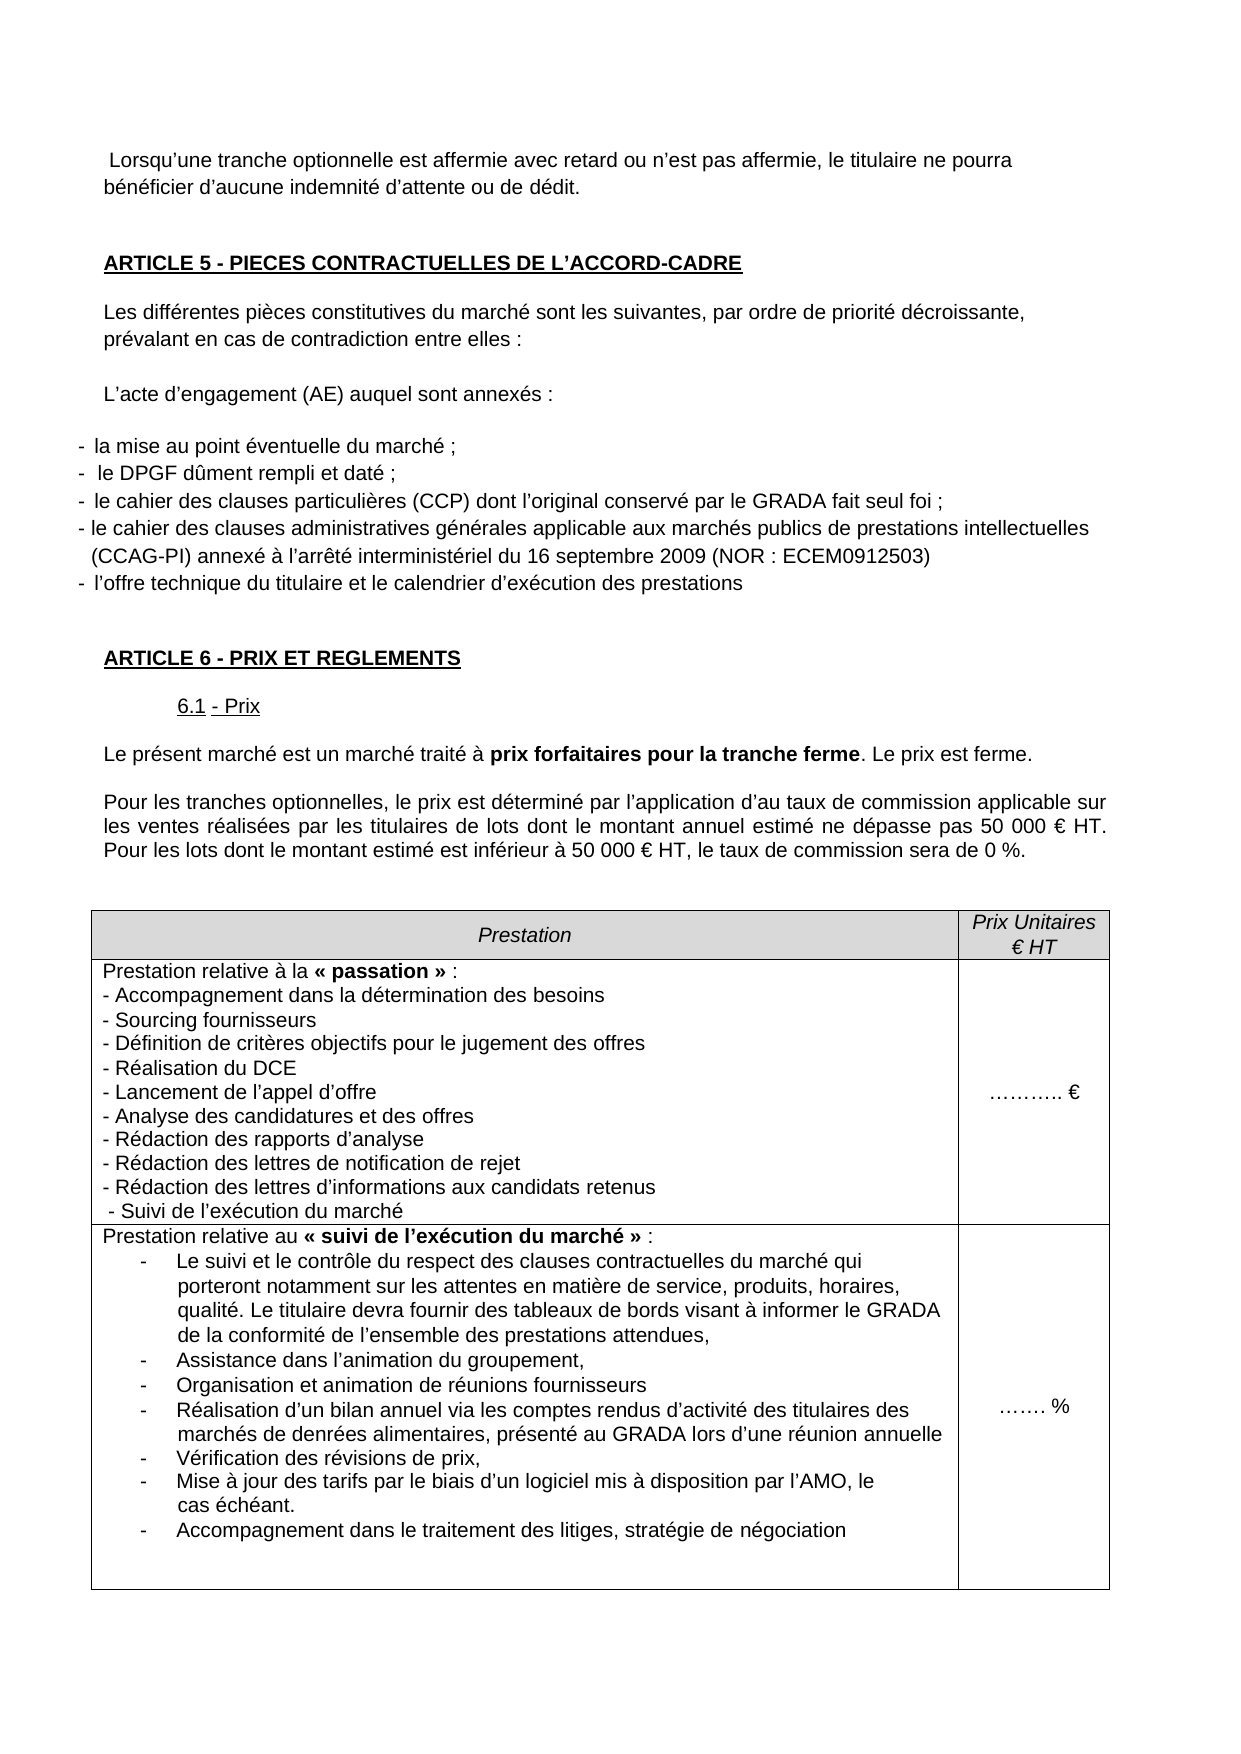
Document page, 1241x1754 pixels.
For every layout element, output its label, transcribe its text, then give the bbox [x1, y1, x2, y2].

subtitle ARTICLE 6 - PRIX ET REGLEMENTS [103, 646, 1123, 670]
text Les différentes pièces constitutives du marché sont les suivantes, par ordre de priorité décroissante, prévalant en cas de contradiction entre elles : [103, 300, 1104, 351]
table_cell ……. % [959, 1225, 1109, 1589]
list - Prix [177, 694, 1123, 718]
table_header Prix Unitaires € HT [959, 911, 1109, 959]
list l’offre technique du titulaire et le calendrier d’exécution des prestations [78, 571, 1123, 595]
text Pour les tranches optionnelles, le prix est déterminé par l’application d’au taux de commission applicable sur les ventes réalisées par les titulaires de lots dont le montant annuel estimé ne dépasse pas 50 000 € HT. Pour les lots dont le montant estimé est inférieur à 50 000 € HT, le taux de commission sera de 0 %. [103, 790, 1108, 862]
list le cahier des clauses particulières (CCP) dont l’original conservé par le GRADA fait seul foi ; [78, 489, 1123, 513]
text Lorsqu’une tranche optionnelle est affermie avec retard ou n’est pas affermie, le titulaire ne pourra bénéficier d’aucune indemnité d’attente ou de dédit. [103, 148, 1104, 199]
text Le présent marché est un marché traité à prix forfaitaires pour la tranche ferme. Le prix est ferme. [103, 742, 1123, 766]
table_header Prestation [92, 911, 958, 959]
list le DPGF dûment rempli et daté ; [78, 461, 1123, 485]
subtitle ARTICLE 5 - PIECES CONTRACTUELLES DE L’ACCORD-CADRE [103, 251, 1123, 275]
table_cell Prestation relative à la « passation » : Accompagnement dans la détermination des besoins Sourcing fournisseurs Définition de critères objectifs pour le jugement des offres Réalisation du DCE Lancement de l’appel d’offre Analyse des candidatures et des offres Rédaction des rapports d’analyse Rédaction des lettres de notification de rejet Rédaction des lettres d’informations aux candidats retenus Suivi de l’exécution du marché [92, 960, 958, 1223]
list la mise au point éventuelle du marché ; [78, 434, 1123, 458]
list le cahier des clauses administratives générales applicable aux marchés publics de prestations intellectuelles (CCAG-PI) annexé à l’arrêté interministériel du 16 septembre 2009 (NOR : ECEM0912503) [78, 516, 1108, 567]
text L’acte d’engagement (AE) auquel sont annexés : [103, 382, 1123, 406]
table_cell Prestation relative au « suivi de l’exécution du marché » : Le suivi et le contrôle du respect des clauses contractuelles du marché qui porteront notamment sur les attentes en matière de service, produits, horaires, qualité. Le titulaire devra fournir des tableaux de bords visant à informer le GRADA de la conformité de l’ensemble des prestations attendues, Assistance dans l’animation du groupement, Organisation et animation de réunions fournisseurs Réalisation d’un bilan annuel via les comptes rendus d’activité des titulaires des marchés de denrées alimentaires, présenté au GRADA lors d’une réunion annuelle Vérification des révisions de prix, Mise à jour des tarifs par le biais d’un logiciel mis à disposition par l’AMO, le cas échéant. Accompagnement dans le traitement des litiges, stratégie de négociation [92, 1225, 958, 1589]
table_cell ……….. € [959, 960, 1109, 1223]
